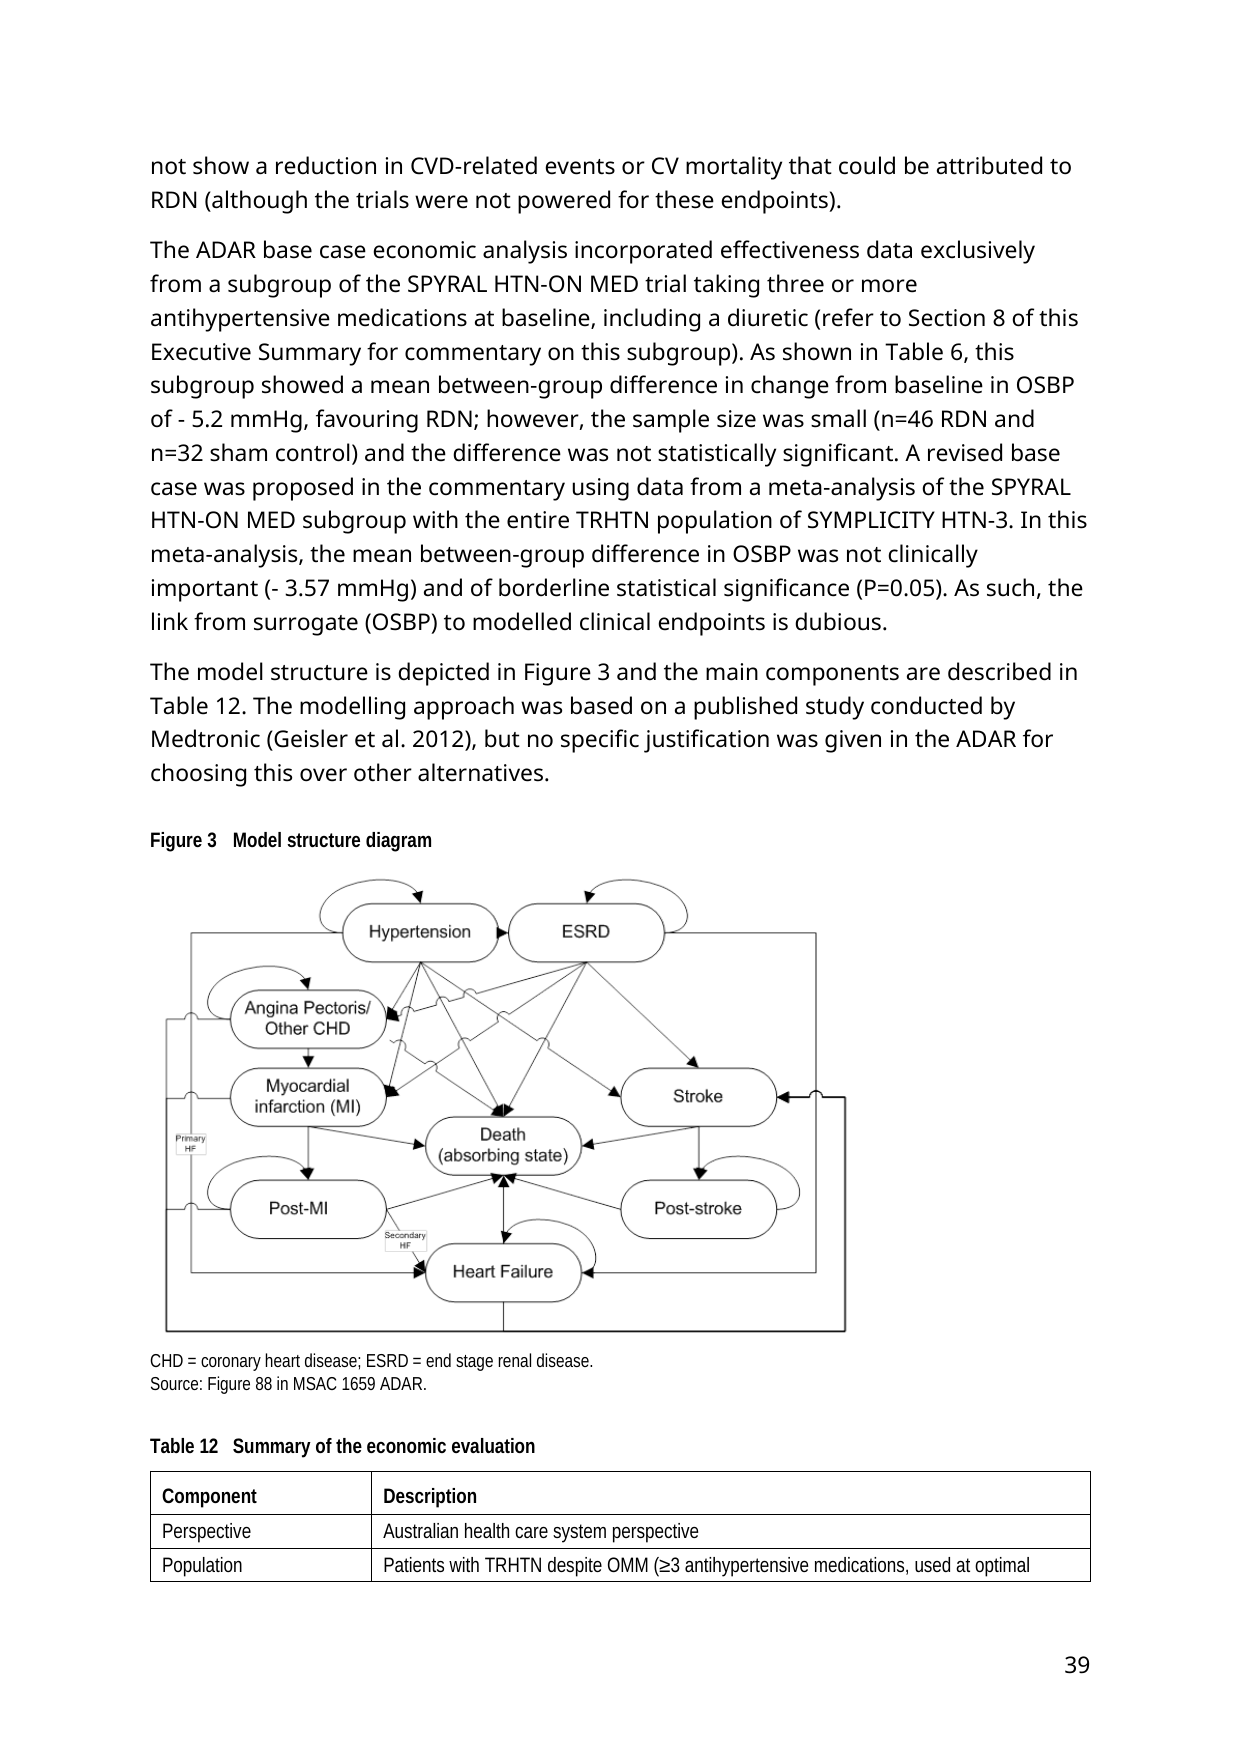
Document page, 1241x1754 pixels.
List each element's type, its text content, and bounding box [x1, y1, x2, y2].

text CHD = coronary heart disease; ESRD = end stage renal disease. [150, 1350, 1090, 1372]
table_cell Population [151, 1549, 371, 1581]
table_header Description [372, 1472, 1090, 1514]
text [150, 150, 1090, 215]
table_cell Australian health care system perspective [372, 1515, 1090, 1548]
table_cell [372, 1549, 1090, 1581]
text The ADAR base case economic analysis incorporated effectiveness data exclusively from a subgroup of the SPYRAL HTN-ON MED trial taking three or more antihypertensive medications at baseline, including a diuretic (refer to Section 8 of this Executive Summary for commentary on this subgroup). As shown in Table 6, this subgroup showed a mean between-group difference in change from baseline in OSBP of - 5.2 mmHg, favouring RDN; however, the sample size was small (n=46 RDN and n=32 sham control) and the difference was not statistically significant. A revised base case was proposed in the commentary using data from a meta-analysis of the SPYRAL HTN-ON MED subgroup with the entire TRHTN population of SYMPLICITY HTN-3. In this meta-analysis, the mean between-group difference in OSBP was not clinically important (- 3.57 mmHg) and of borderline statistical significance (P=0.05). As such, the link from surrogate (OSBP) to modelled clinical endpoints is dubious. [150, 234, 1090, 637]
text The model structure is depicted in Figure 3 and the main components are described in Table 12. The modelling approach was based on a published study conducted by Medtronic (Geisler et al. 2012), but no specific justification was given in the ADAR for choosing this over other alternatives. [150, 656, 1090, 788]
table_header Component [151, 1472, 371, 1514]
text Source: Figure 88 in MSAC 1659 ADAR. [150, 1373, 1090, 1395]
text Figure 3 Model structure diagram [150, 828, 1090, 852]
picture [150, 864, 862, 1348]
text Table 12 Summary of the economic evaluation [150, 1434, 1090, 1458]
table_cell Perspective [151, 1515, 371, 1548]
